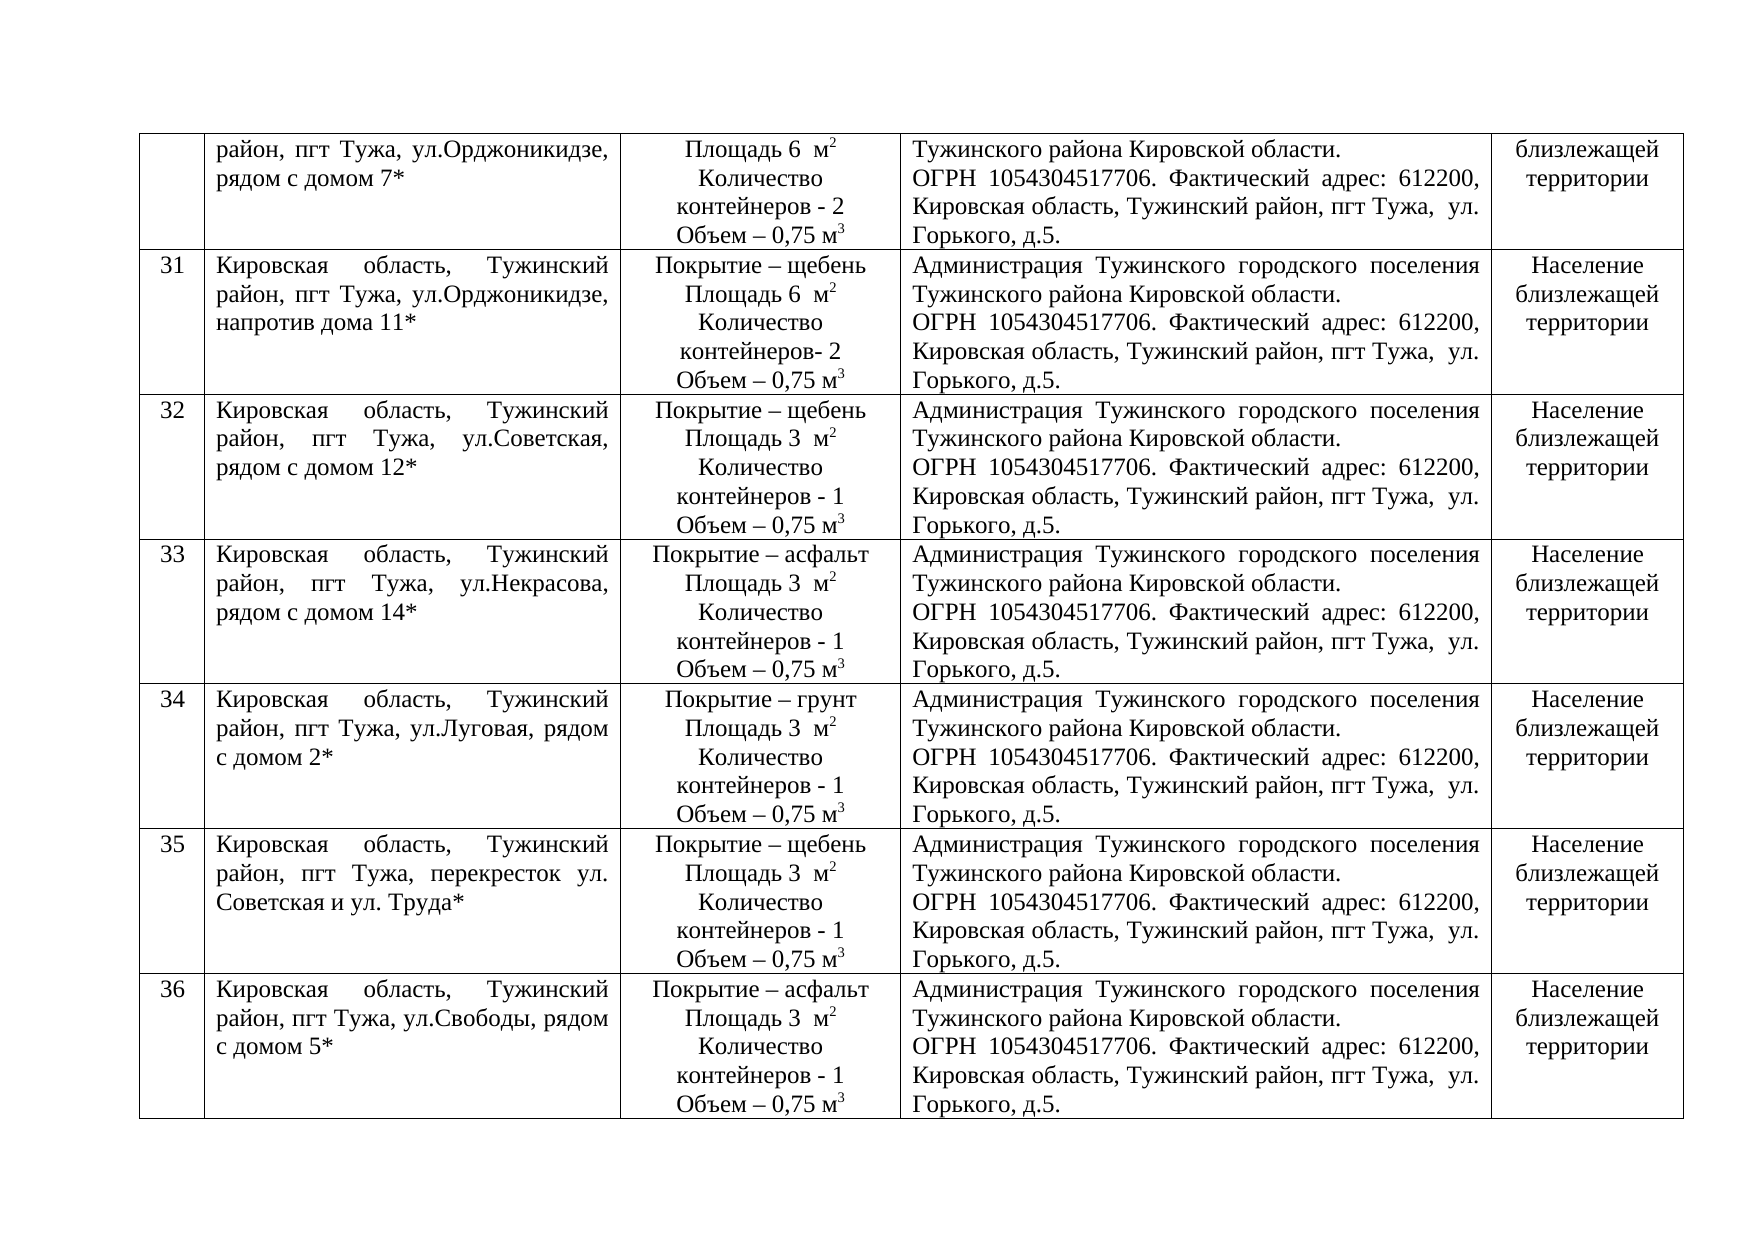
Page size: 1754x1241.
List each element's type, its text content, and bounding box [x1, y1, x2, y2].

table_cell Покрытие – асфальт Площадь 3 м2 Количество контейнеров - 1 Объем – 0,75 м3 [621, 540, 900, 683]
table_cell Покрытие – щебень Площадь 3 м2 Количество контейнеров - 1 Объем – 0,75 м3 [621, 395, 900, 538]
table_cell Население близлежащей территории [1492, 250, 1683, 394]
table_cell Покрытие – грунт Площадь 3 м2 Количество контейнеров - 1 Объем – 0,75 м3 [621, 684, 900, 828]
table_cell 32 [140, 395, 204, 538]
table_cell Кировская область, Тужинский район, пгт Тужа, ул.Орджоникидзе, напротив дома 11* [205, 250, 620, 394]
table_cell 31 [140, 250, 204, 394]
table_cell 36 [140, 974, 204, 1118]
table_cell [1492, 134, 1683, 249]
table_cell 33 [140, 540, 204, 683]
table_cell 35 [140, 829, 204, 973]
table_cell Кировская область, Тужинский район, пгт Тужа, ул.Советская, рядом с домом 12* [205, 395, 620, 538]
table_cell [205, 134, 620, 249]
table_cell Население близлежащей территории [1492, 684, 1683, 828]
table_cell Население близлежащей территории [1492, 974, 1683, 1118]
table_cell 30 [140, 134, 204, 249]
table_cell Население близлежащей территории [1492, 829, 1683, 973]
table_cell Население близлежащей территории [1492, 395, 1683, 538]
table_cell Кировская область, Тужинский район, пгт Тужа, перекресток ул. Советская и ул. Труда* [205, 829, 620, 973]
table_cell Покрытие – щебень Площадь 3 м2 Количество контейнеров - 1 Объем – 0,75 м3 [621, 829, 900, 973]
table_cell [621, 134, 900, 249]
table_cell Кировская область, Тужинский район, пгт Тужа, ул.Свободы, рядом с домом 5* [205, 974, 620, 1118]
table_cell Население близлежащей территории [1492, 540, 1683, 683]
table_cell Покрытие – асфальт Площадь 3 м2 Количество контейнеров - 1 Объем – 0,75 м3 [621, 974, 900, 1118]
table_cell Покрытие – щебень Площадь 6 м2 Количество контейнеров- 2 Объем – 0,75 м3 [621, 250, 900, 394]
table_cell Кировская область, Тужинский район, пгт Тужа, ул.Некрасова, рядом с домом 14* [205, 540, 620, 683]
table_cell Кировская область, Тужинский район, пгт Тужа, ул.Луговая, рядом с домом 2* [205, 684, 620, 828]
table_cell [901, 134, 1491, 249]
table_cell 34 [140, 684, 204, 828]
